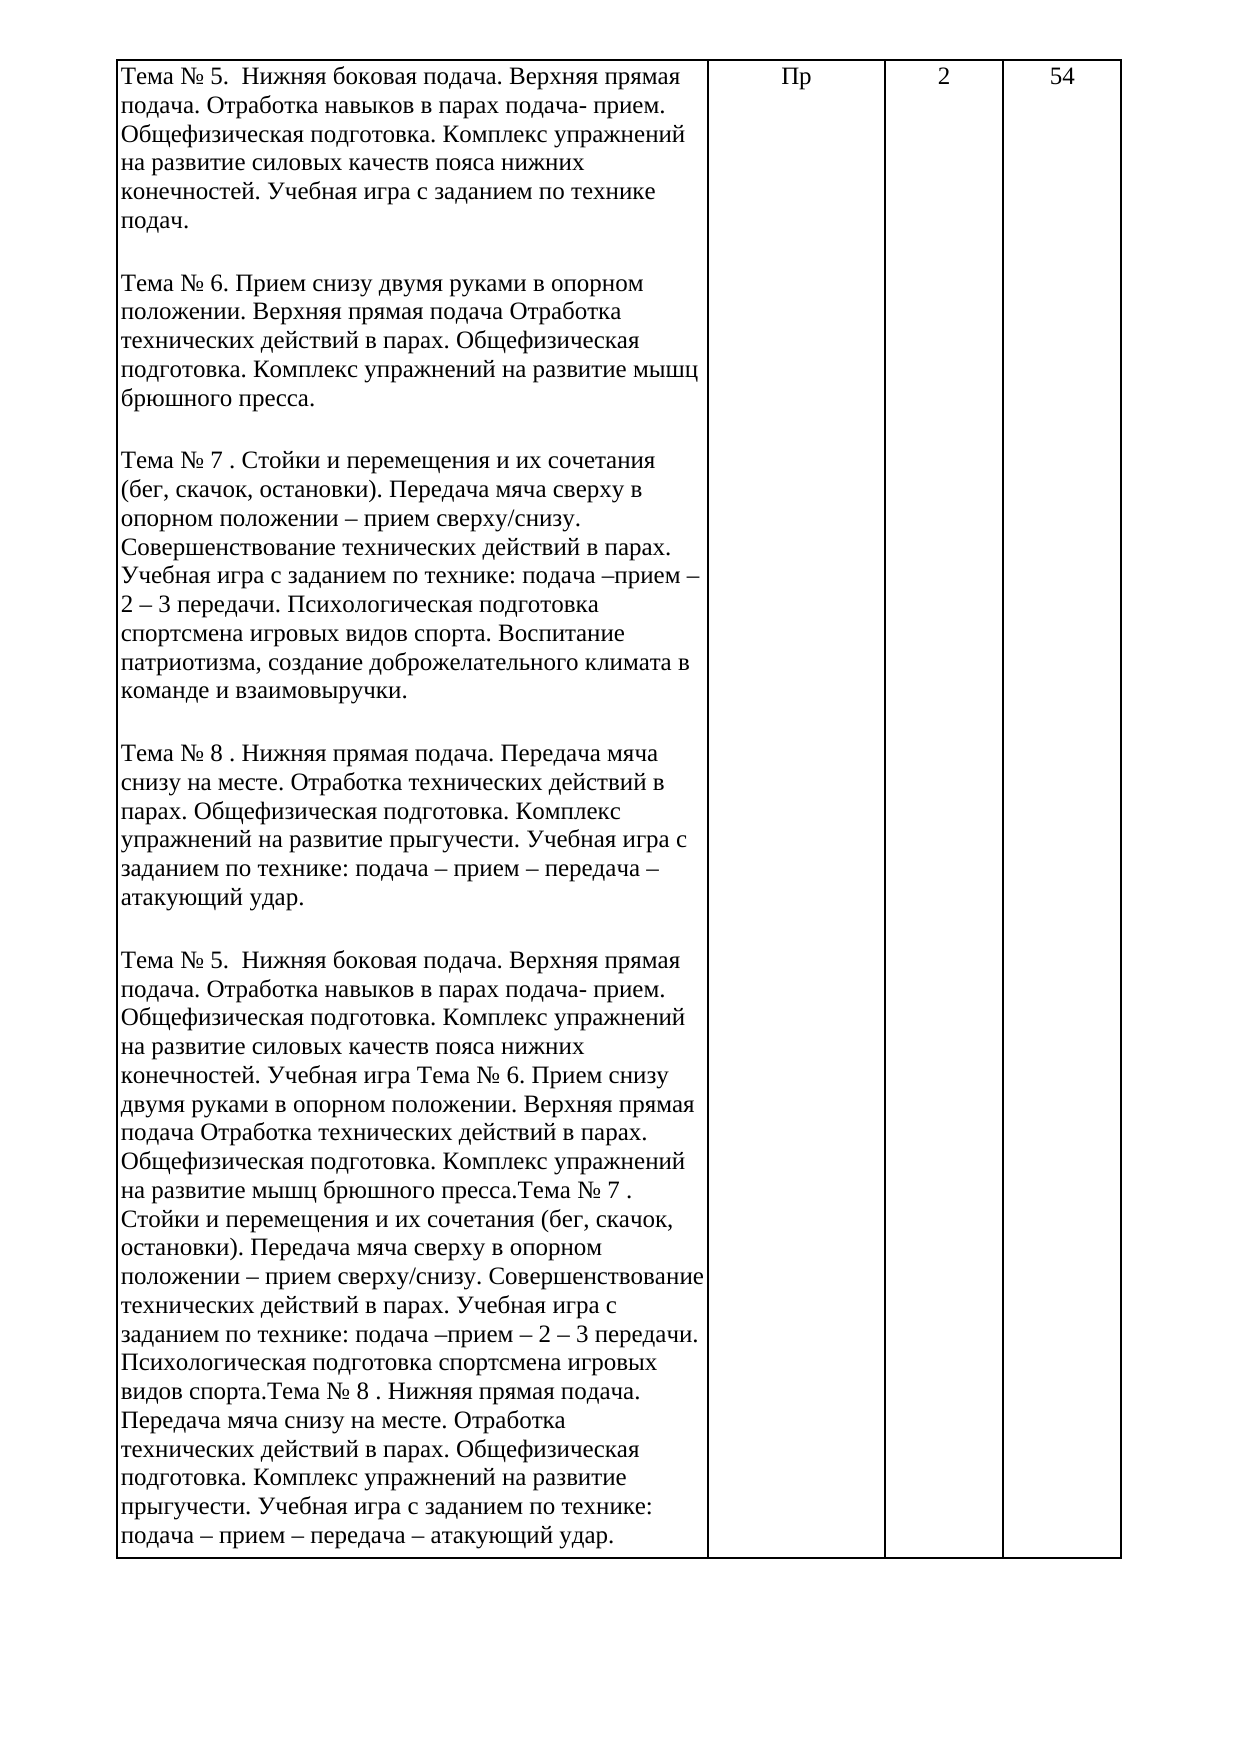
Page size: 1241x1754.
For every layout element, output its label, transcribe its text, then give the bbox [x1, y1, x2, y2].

table_header 2 [886, 61, 1002, 1557]
table_header Пр [709, 61, 884, 1557]
table_header Тема № 5. Нижняя боковая подача. Верхняя прямая подача. Отработка навыков в парах подача- прием. Общефизическая подготовка. Комплекс упражнений на развитие силовых качеств пояса нижних конечностей. Учебная игра с заданием по технике подач. Тема № 6. Прием снизу двумя руками в опорном положении. Верхняя прямая подача Отработка технических действий в парах. Общефизическая подготовка. Комплекс упражнений на развитие мышц брюшного пресса. Тема № 7 . Стойки и перемещения и их сочетания (бег, скачок, остановки). Передача мяча сверху в опорном положении – прием сверху/снизу. Совершенствование технических действий в парах. Учебная игра с заданием по технике: подача –прием – 2 – 3 передачи. Психологическая подготовка спортсмена игровых видов спорта. Воспитание патриотизма, создание доброжелательного климата в команде и взаимовыручки. Тема № 8 . Нижняя прямая подача. Передача мяча снизу на месте. Отработка технических действий в парах. Общефизическая подготовка. Комплекс упражнений на развитие прыгучести. Учебная игра с заданием по технике: подача – прием – передача – атакующий удар. Тема № 5. Нижняя боковая подача. Верхняя прямая подача. Отработка навыков в парах подача- прием. Общефизическая подготовка. Комплекс упражнений на развитие силовых качеств пояса нижних конечностей. Учебная игра Тема № 6. Прием снизу двумя руками в опорном положении. Верхняя прямая подача Отработка технических действий в парах. Общефизическая подготовка. Комплекс упражнений на развитие мышц брюшного пресса.Тема № 7 . Стойки и перемещения и их сочетания (бег, скачок, остановки). Передача мяча сверху в опорном положении – прием сверху/снизу. Совершенствование технических действий в парах. Учебная игра с заданием по технике: подача –прием – 2 – 3 передачи. Психологическая подготовка спортсмена игровых видов спорта.Тема № 8 . Нижняя прямая подача. Передача мяча снизу на месте. Отработка технических действий в парах. Общефизическая подготовка. Комплекс упражнений на развитие прыгучести. Учебная игра с заданием по технике: подача – прием – передача – атакующий удар. [118, 61, 707, 1557]
table_header 54 [1004, 61, 1120, 1557]
